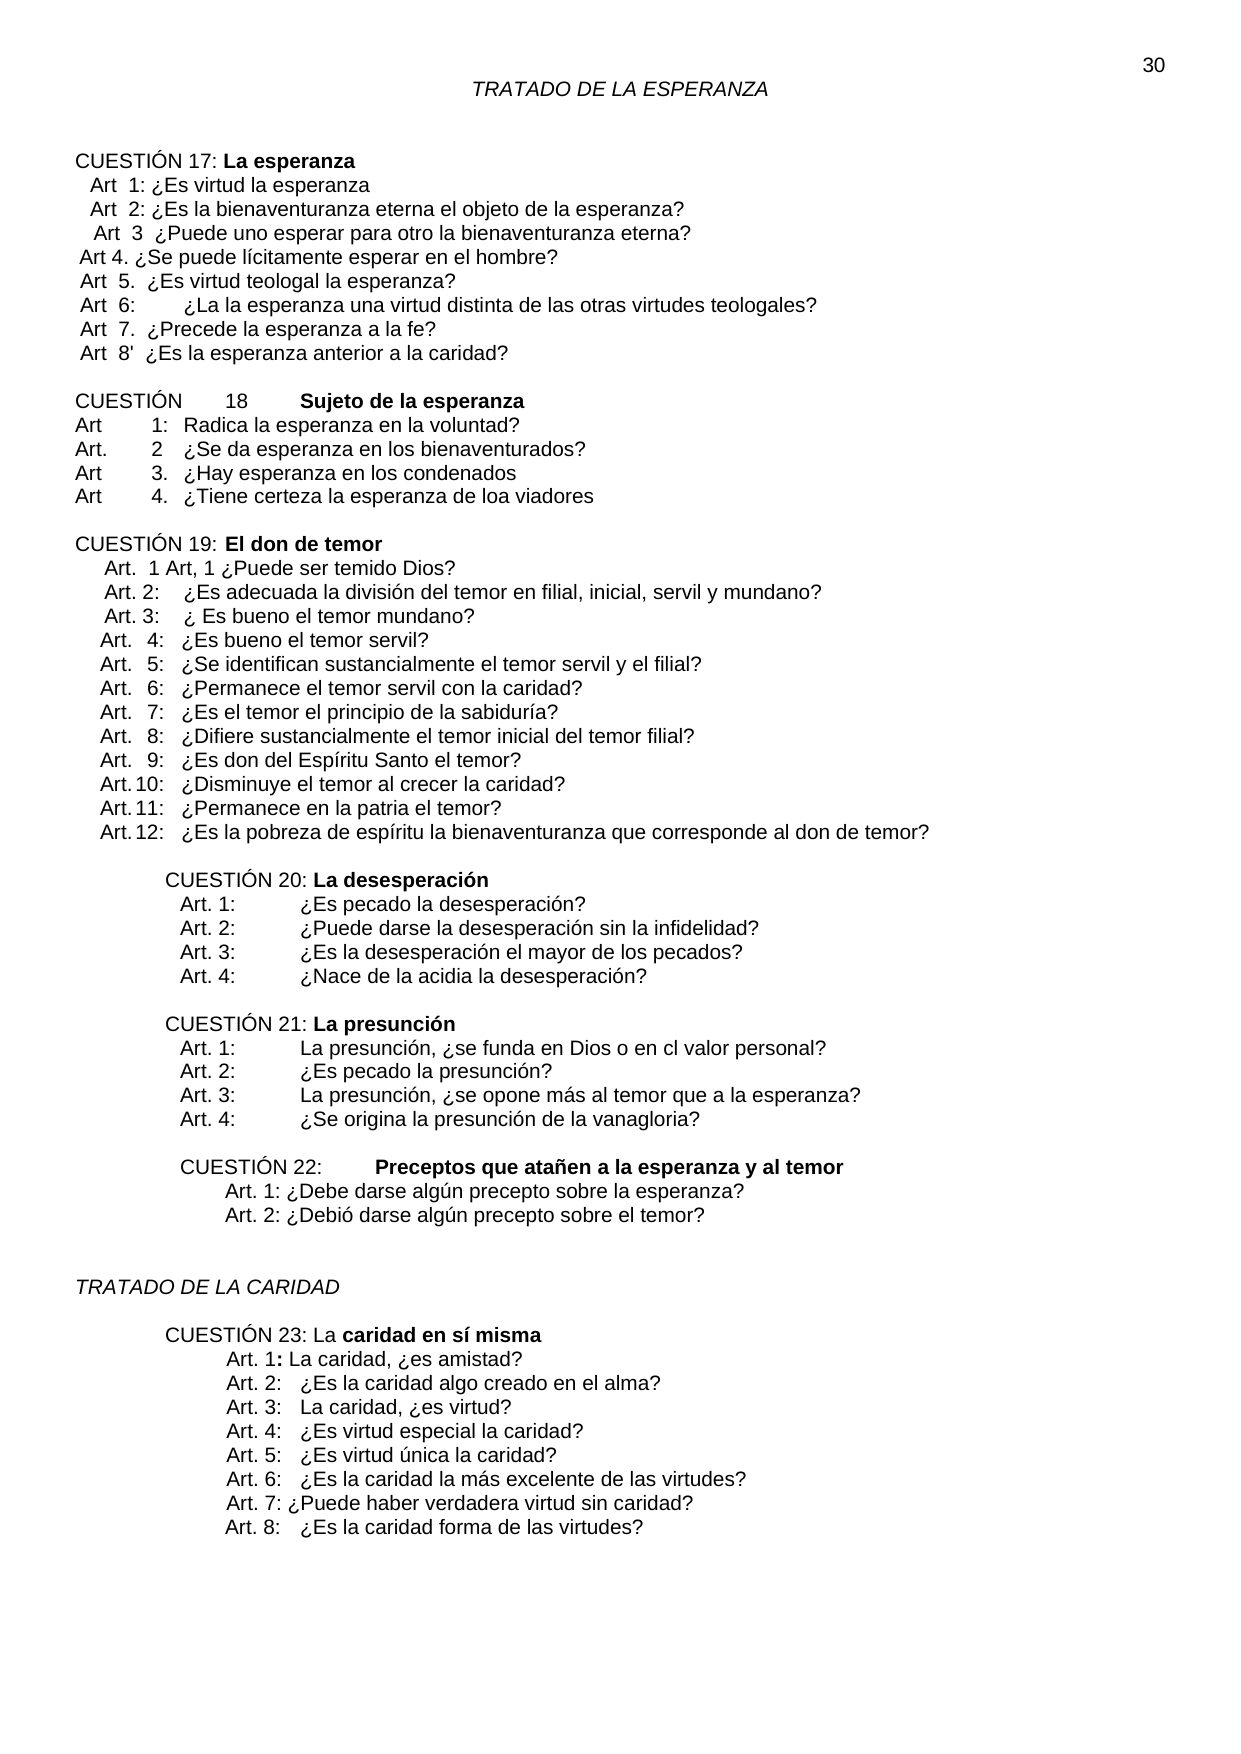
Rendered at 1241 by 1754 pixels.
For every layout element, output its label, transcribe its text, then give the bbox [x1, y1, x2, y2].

text Art 4. ¿Se puede lícitamente esperar en el hombre? [79, 245, 1165, 269]
text CUESTIÓN 20: La desesperación [165, 868, 1165, 892]
text CUESTIÓN 21: La presunción [165, 1011, 1165, 1035]
text Art. 1 Art, 1 ¿Puede ser temido Dios? [104, 556, 1165, 580]
text Art 3 ¿Puede uno esperar para otro la bienaventuranza eterna? [93, 221, 1165, 245]
text Art 7. ¿Precede la esperanza a la fe? [80, 317, 1165, 341]
text Art 4. ¿Tiene certeza la esperanza de loa viadores [75, 484, 1165, 508]
text Art. 5: ¿Se identifican sustancialmente el temor servil y el filial? [75, 652, 1165, 676]
text CUESTIÓN 22: Preceptos que atañen a la esperanza y al temor [180, 1155, 1165, 1179]
text Art 1: Radica la esperanza en la voluntad? [75, 412, 1165, 436]
text Art. 4: ¿Es bueno el temor servil? [75, 628, 1165, 652]
text Art. 2: ¿Es la caridad algo creado en el alma? [106, 1371, 1165, 1395]
text Art. 3: La presunción, ¿se opone más al temor que a la esperanza? [180, 1083, 1165, 1107]
text Art 5. ¿Es virtud teologal la esperanza? [80, 269, 1165, 293]
text Art. 2: ¿Debió darse algún precepto sobre el temor? [225, 1203, 1165, 1227]
text Art. 9: ¿Es don del Espíritu Santo el temor? [75, 748, 1165, 772]
text Art. 10: ¿Disminuye el temor al crecer la caridad? [75, 772, 1165, 796]
text Art. 5: ¿Es virtud única la caridad? [106, 1443, 1165, 1467]
text Art. 1: ¿Debe darse algún precepto sobre la esperanza? [225, 1179, 1165, 1203]
text Art. 3: ¿ Es bueno el temor mundano? [104, 604, 1165, 628]
text Art. 4: ¿Es virtud especial la caridad? [106, 1419, 1165, 1443]
text Art. 4: ¿Se origina la presunción de la vanagloria? [180, 1107, 1165, 1131]
text Art. 4: ¿Nace de la acidia la desesperación? [180, 963, 1165, 987]
text Art 3. ¿Hay esperanza en los condenados [75, 460, 1165, 484]
text Art 8' ¿Es la esperanza anterior a la caridad? [80, 341, 1165, 364]
text CUESTIÓN 23: La caridad en sí misma [165, 1323, 1165, 1347]
text Art. 7: ¿Es el temor el principio de la sabiduría? [75, 700, 1165, 724]
text Art. 1: La presunción, ¿se funda en Dios o en cl valor personal? [180, 1035, 1165, 1059]
text Art. 11: ¿Permanece en la patria el temor? [75, 796, 1165, 820]
text CUESTIÓN 17: La esperanza [75, 149, 1165, 173]
text Art. 8: ¿Difiere sustancialmente el temor inicial del temor filial? [75, 724, 1165, 748]
text Art. 2: ¿Puede darse la desesperación sin la infidelidad? [180, 916, 1165, 939]
text Art. 2 ¿Se da esperanza en los bienaventurados? [75, 436, 1165, 460]
text Art. 2: ¿Es pecado la presunción? [180, 1059, 1165, 1083]
text Art. 3: ¿Es la desesperación el mayor de los pecados? [180, 939, 1165, 963]
text Art 2: ¿Es la bienaventuranza eterna el objeto de la esperanza? [90, 197, 1165, 221]
text CUESTIÓN 19: El don de temor [75, 532, 1165, 556]
text Art. 7: ¿Puede haber verdadera virtud sin caridad? [226, 1491, 1165, 1514]
text TRATADO DE LA CARIDAD [75, 1275, 1165, 1299]
text Art. 6: ¿Es la caridad la más excelente de las virtudes? [106, 1467, 1165, 1491]
text Art 1: ¿Es virtud la esperanza [90, 173, 1165, 197]
text Art 6: ¿La la esperanza una virtud distinta de las otras virtudes teologales? [80, 293, 1165, 317]
text Art. 8: ¿Es la caridad forma de las virtudes? [225, 1514, 1165, 1538]
text Art. 2: ¿Es adecuada la división del temor en filial, inicial, servil y mundano? [104, 580, 1165, 604]
text CUESTIÓN 18 Sujeto de la esperanza [75, 388, 1165, 412]
text Art. 3: La caridad, ¿es virtud? [106, 1395, 1165, 1419]
text Art. 12: ¿Es la pobreza de espíritu la bienaventuranza que corresponde al don de temor? [75, 820, 1165, 844]
text Art. 1: ¿Es pecado la desesperación? [180, 892, 1165, 916]
text Art. 6: ¿Permanece el temor servil con la caridad? [75, 676, 1165, 700]
text TRATADO DE LA ESPERANZA [75, 77, 1165, 101]
text Art. 1: La caridad, ¿es amistad? [226, 1347, 1165, 1371]
